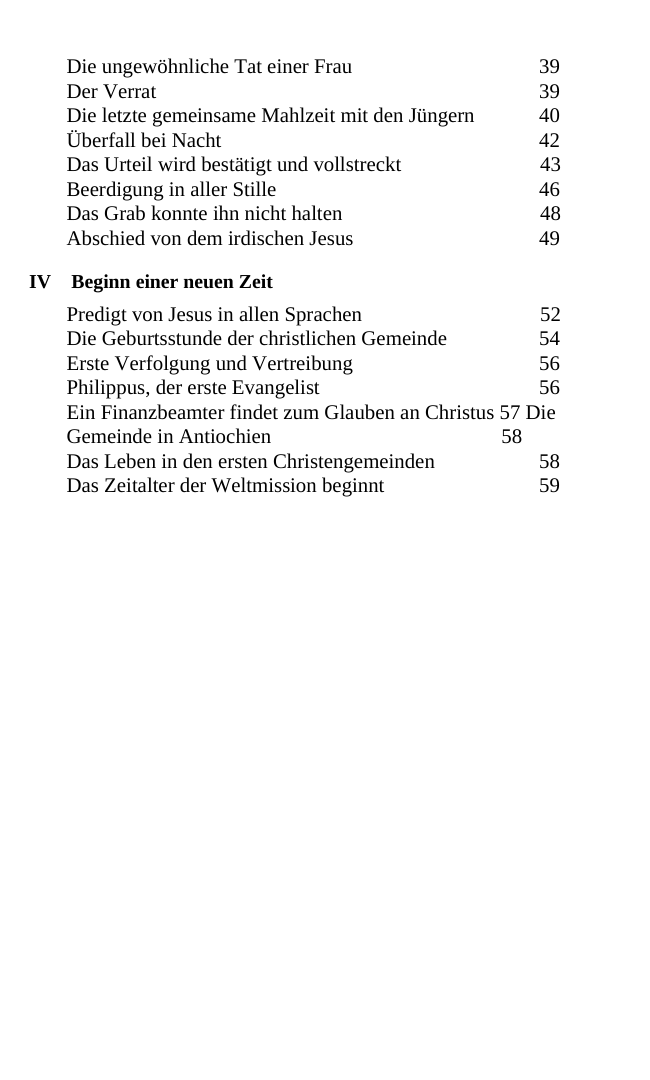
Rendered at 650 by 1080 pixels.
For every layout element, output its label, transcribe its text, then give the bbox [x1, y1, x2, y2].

text Das Leben in den ersten Christengemeinden 58 [66, 448, 615, 473]
text Die letzte gemeinsame Mahlzeit mit den Jüngern 40 [66, 103, 615, 128]
list Beginn einer neuen Zeit [29, 273, 615, 292]
text Das Urteil wird bestätigt und vollstreckt 43 [66, 152, 615, 177]
text Das Grab konnte ihn nicht halten 48 [66, 201, 615, 226]
text Philippus, der erste Evangelist 56 [66, 375, 615, 399]
text Erste Verfolgung und Vertreibung 56 [66, 351, 615, 375]
text Der Verrat 39 [66, 79, 615, 103]
text Die ungewöhnliche Tat einer Frau 39 [66, 54, 615, 79]
text Ein Finanzbeamter findet zum Glauben an Christus 57 Die Gemeinde in Antiochien 58 [66, 399, 559, 448]
text Predigt von Jesus in allen Sprachen 52 [66, 302, 615, 326]
text Die Geburtsstunde der christlichen Gemeinde 54 [66, 326, 615, 351]
text Abschied von dem irdischen Jesus 49 [66, 226, 615, 250]
text Beerdigung in aller Stille 46 [66, 177, 615, 201]
text Das Zeitalter der Weltmission beginnt 59 [66, 473, 615, 497]
text Überfall bei Nacht 42 [66, 128, 615, 152]
